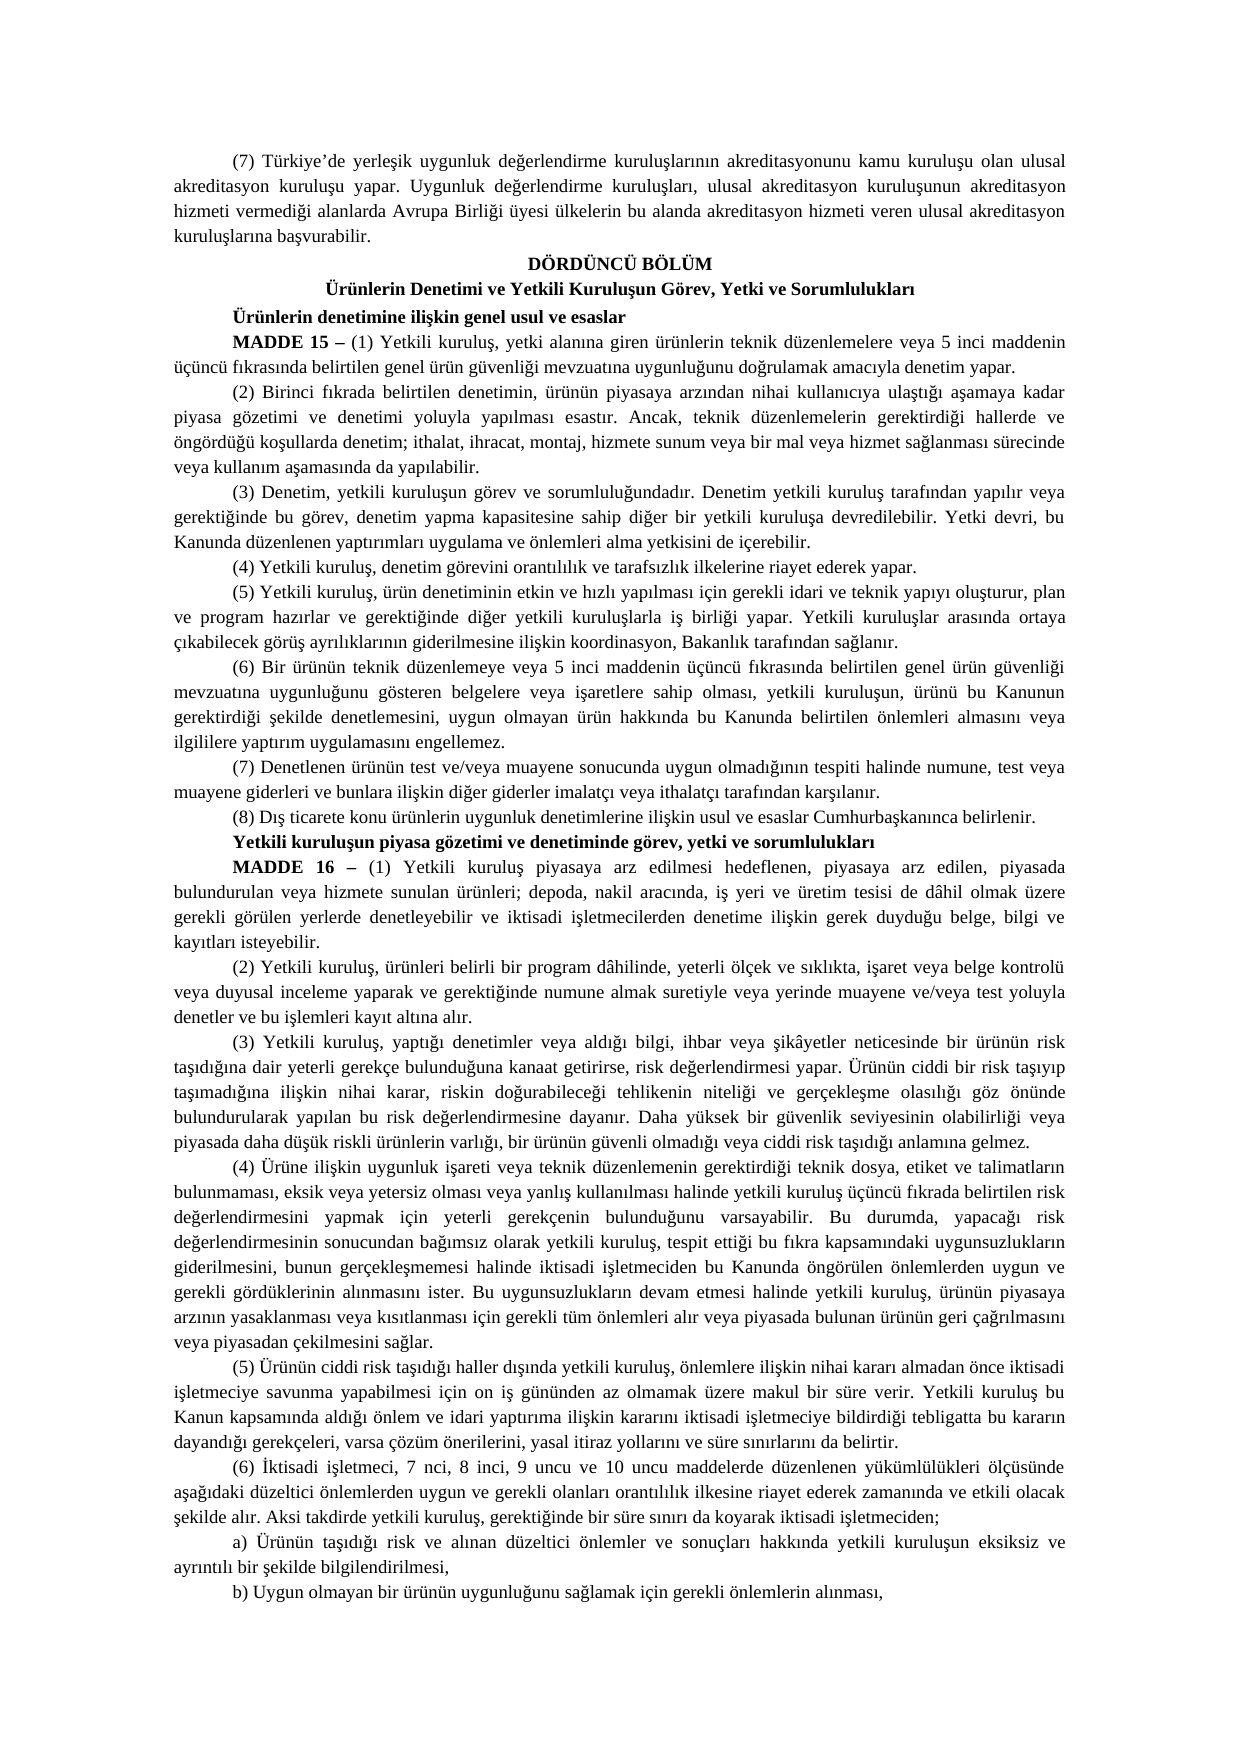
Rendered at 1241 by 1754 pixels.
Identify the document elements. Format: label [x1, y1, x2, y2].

table_cell [162, 148, 1078, 1603]
